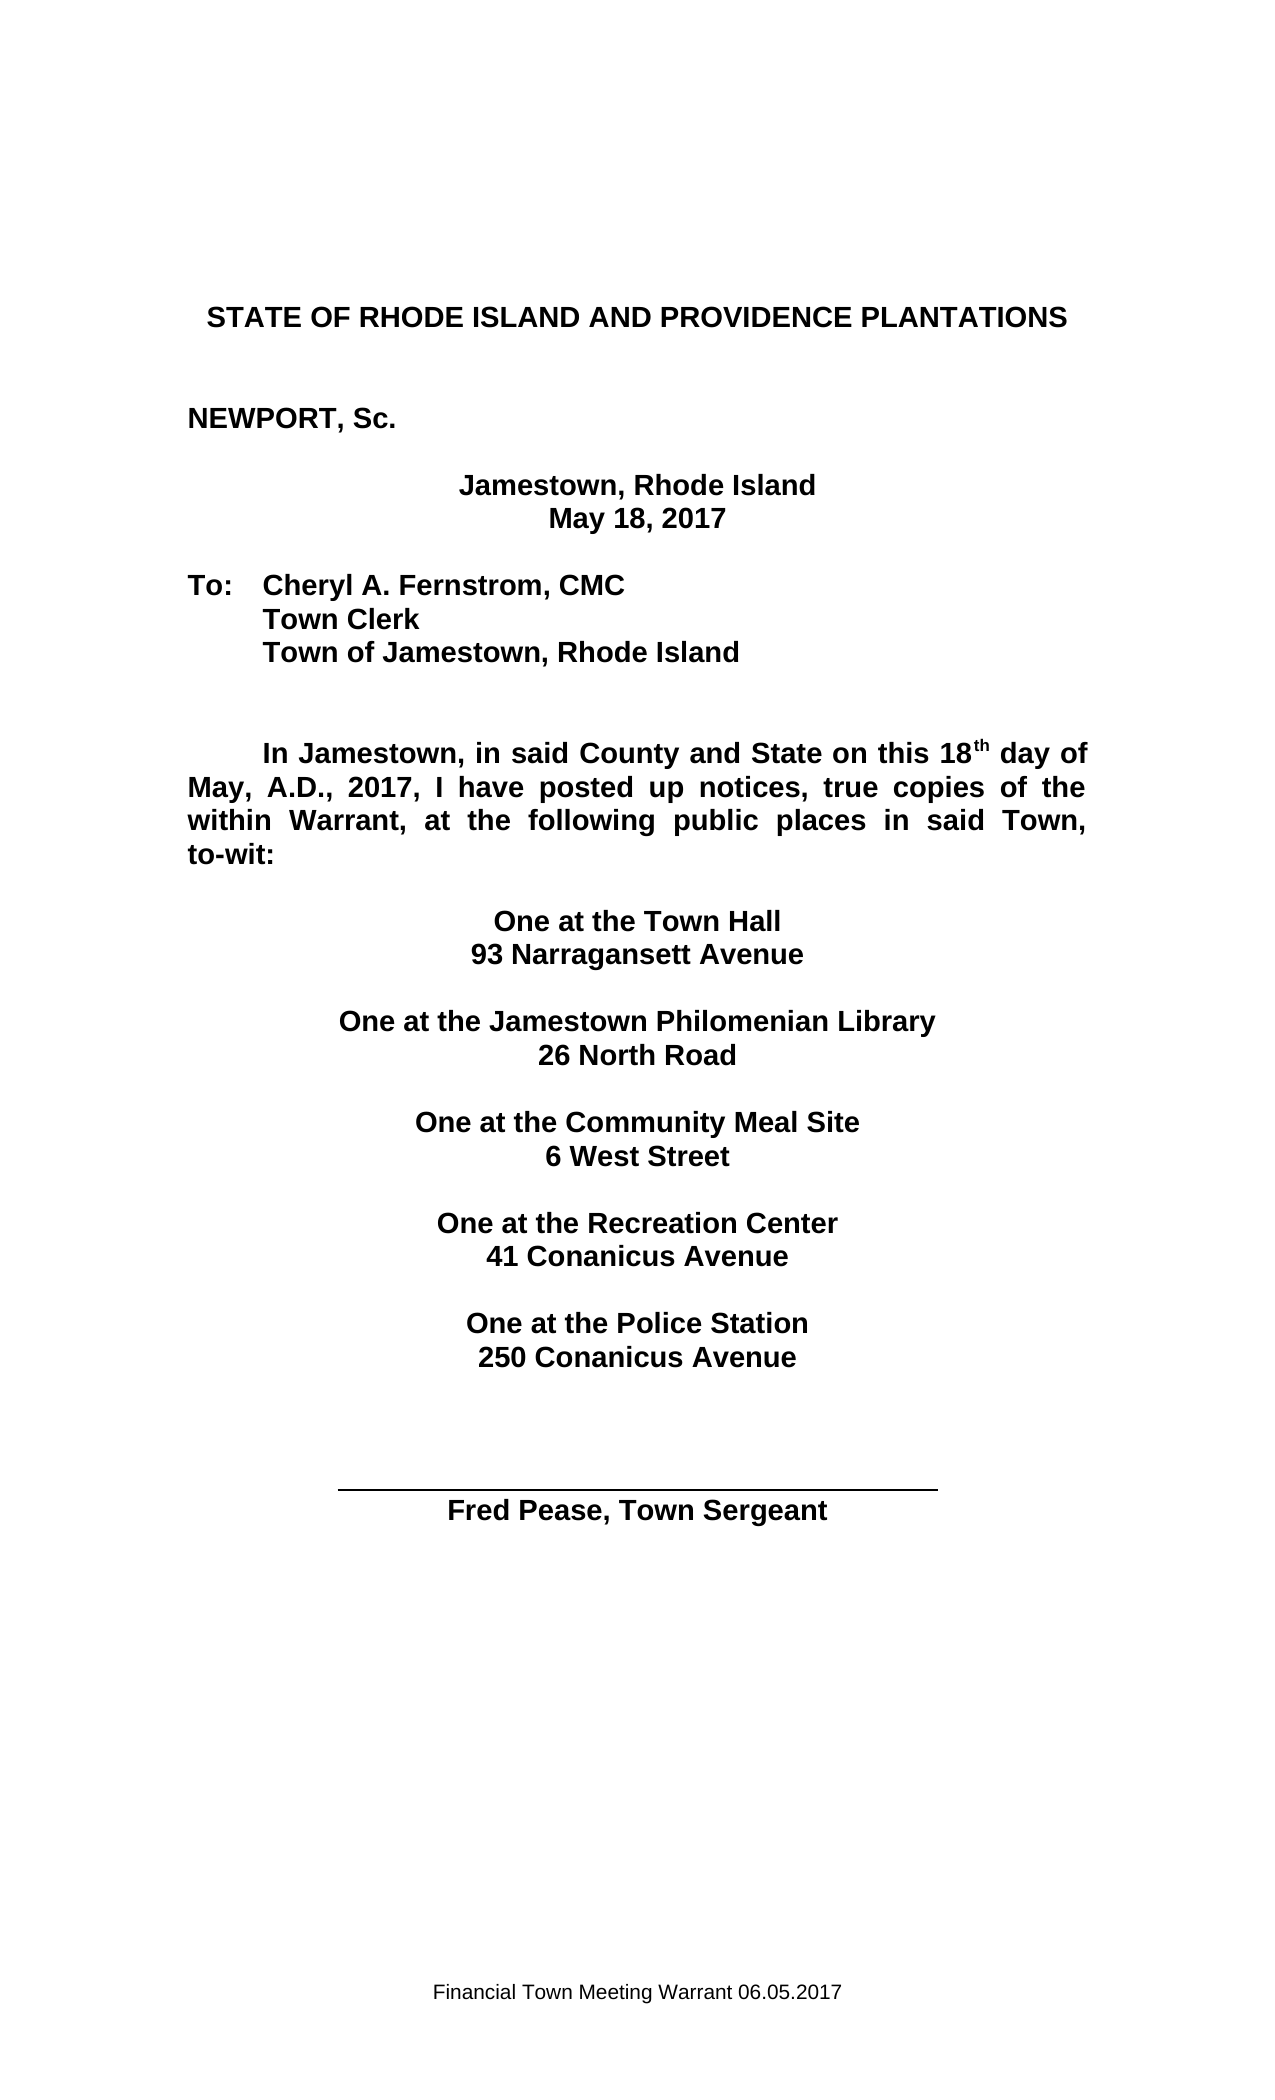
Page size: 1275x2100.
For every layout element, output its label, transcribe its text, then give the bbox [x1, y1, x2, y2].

text Jamestown, Rhode Island [187, 468, 1087, 501]
text To: Cheryl A. Fernstrom, CMC [187, 568, 1087, 602]
text One at the Town Hall [187, 904, 1087, 937]
text One at the Community Meal Site [187, 1105, 1087, 1138]
text May 18, 2017 [187, 501, 1087, 535]
text One at the Recreation Center [187, 1206, 1087, 1239]
text 250 Conanicus Avenue [187, 1340, 1087, 1373]
text Town Clerk [187, 602, 1087, 635]
text In Jamestown, in said County and State on this 18th day of May, A.D., 2017, I have posted up notices, true copies of the within Warrant, at the following public places in said Town, to-wit: [187, 736, 1087, 870]
text 93 Narragansett Avenue [187, 937, 1087, 971]
text STATE OF RHODE ISLAND AND PROVIDENCE PLANTATIONS [187, 300, 1087, 333]
text 26 North Road [187, 1038, 1087, 1071]
subtitle One at the Police Station [187, 1306, 1087, 1340]
text Town of Jamestown, Rhode Island [187, 635, 1087, 669]
text NEWPORT, Sc. [187, 401, 1087, 434]
text 41 Conanicus Avenue [187, 1239, 1087, 1273]
text 6 West Street [187, 1138, 1087, 1172]
text One at the Jamestown Philomenian Library [187, 1004, 1087, 1038]
text Fred Pease, Town Sergeant [187, 1493, 1087, 1527]
